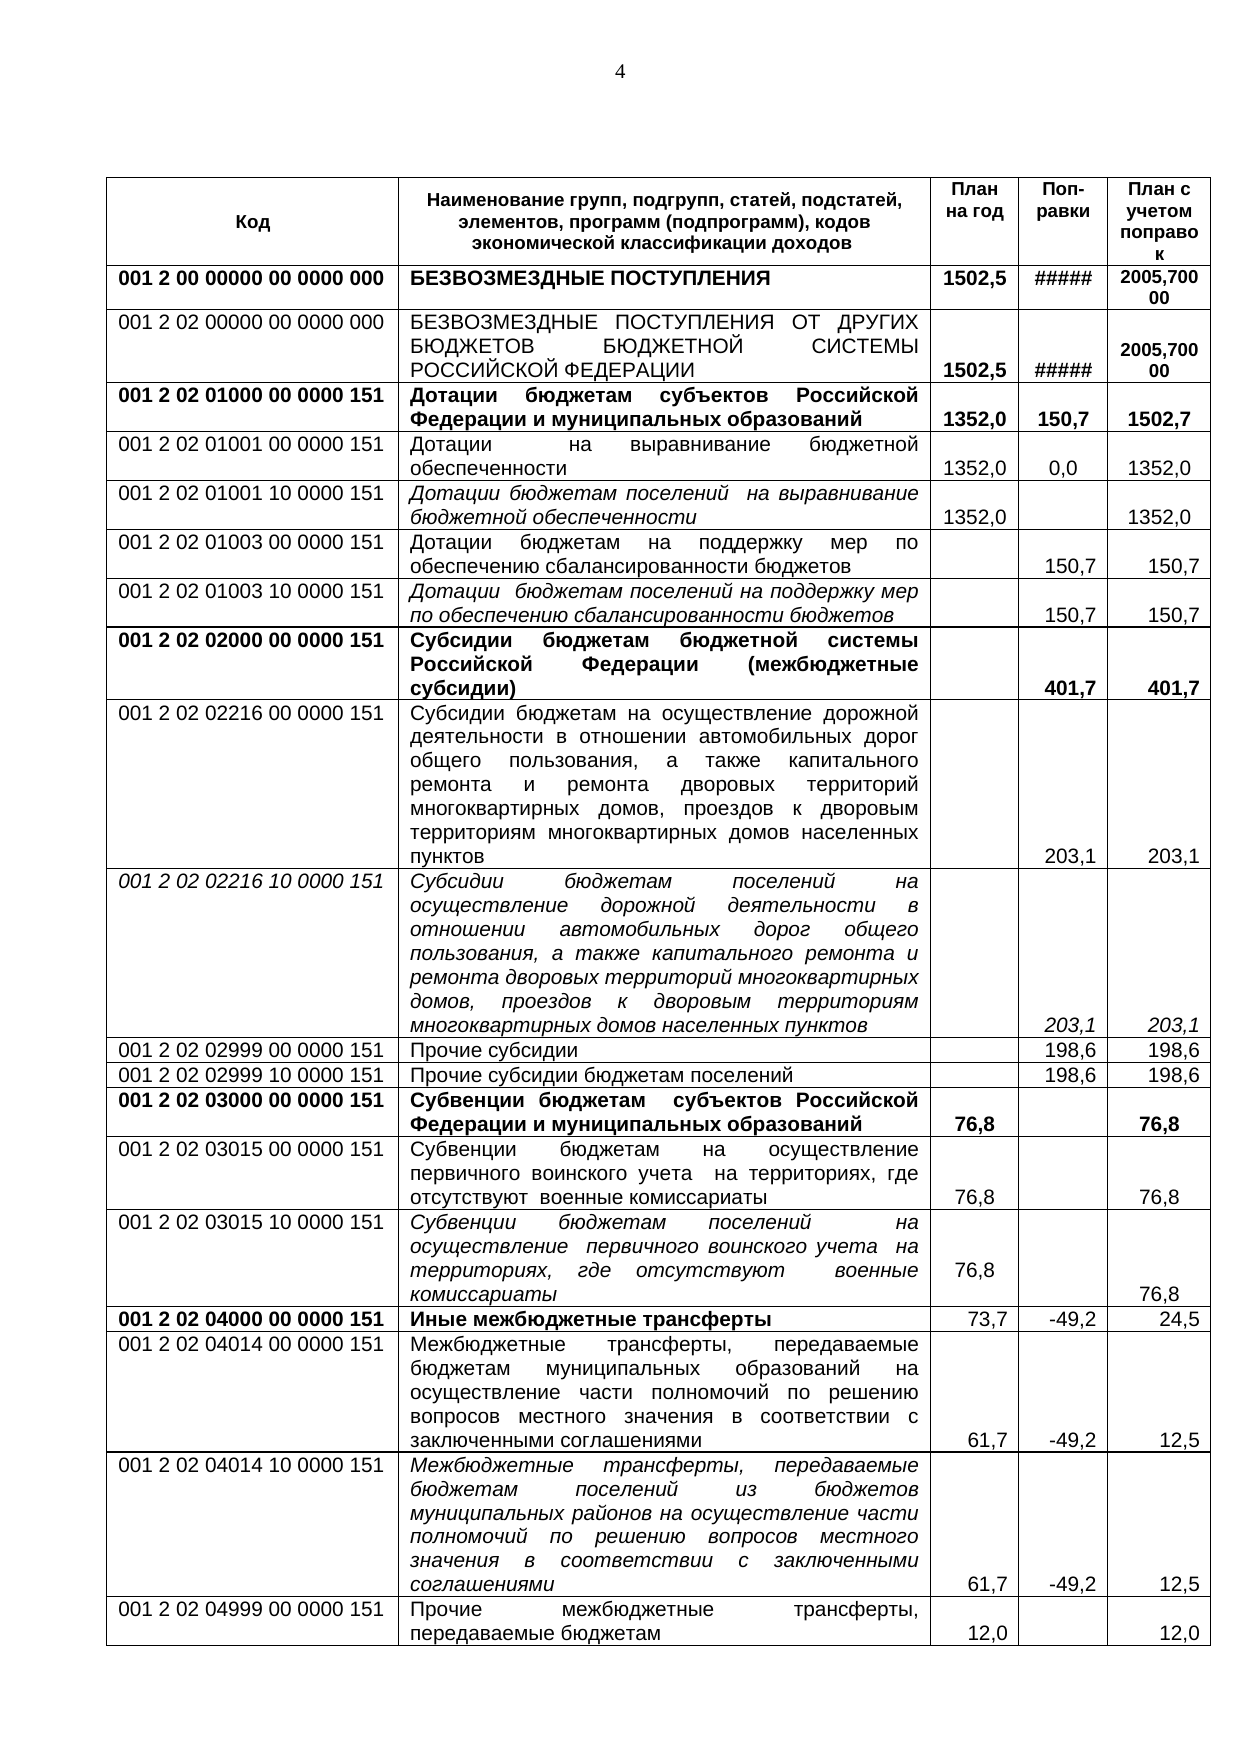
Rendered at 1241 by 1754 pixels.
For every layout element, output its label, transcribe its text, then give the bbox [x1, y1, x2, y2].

table_cell 150,7 [1108, 530, 1210, 577]
table_cell 76,8 [931, 1210, 1018, 1306]
table_cell [1019, 1137, 1107, 1209]
table_cell [931, 1063, 1018, 1087]
table_cell 001 2 02 01003 10 0000 151 [107, 579, 398, 626]
table_cell 203,1 [1019, 700, 1107, 868]
table_cell Дотации бюджетам поселений на выравнивание бюджетной обеспеченности [399, 481, 930, 528]
table_cell 1502,7 [1108, 383, 1210, 431]
table_cell 150,7 [1019, 579, 1107, 626]
table_cell 150,7 [1019, 383, 1107, 431]
table_cell 12,0 [931, 1597, 1018, 1645]
table_cell 1352,0 [1108, 481, 1210, 528]
table_cell 001 2 02 02216 10 0000 151 [107, 869, 398, 1037]
table_cell 1502,5 [931, 266, 1018, 309]
table_cell 001 2 02 01001 10 0000 151 [107, 481, 398, 528]
table_cell 001 2 02 01001 00 0000 151 [107, 432, 398, 479]
table_cell Субсидии бюджетам поселений на осуществление дорожной деятельности в отношении автомобильных дорог общего пользования, а также капитального ремонта и ремонта дворовых территорий многоквартирных домов, проездов к дворовым территориям многоквартирных домов населенных пунктов [399, 869, 930, 1037]
table_cell 001 2 02 04999 00 0000 151 [107, 1597, 398, 1645]
table_cell 001 2 02 04014 10 0000 151 [107, 1453, 398, 1596]
table_cell ##### [1019, 310, 1107, 382]
table_cell 1352,0 [931, 383, 1018, 431]
table_cell 12,5 [1108, 1453, 1210, 1596]
table_cell 001 2 02 03000 00 0000 151 [107, 1088, 398, 1136]
table_cell 76,8 [1108, 1088, 1210, 1136]
table_cell Межбюджетные трансферты, передаваемые бюджетам муниципальных образований на осуществление части полномочий по решению вопросов местного значения в соответствии с заключенными соглашениями [399, 1332, 930, 1451]
table_cell 76,8 [931, 1137, 1018, 1209]
table_cell -49,2 [1019, 1332, 1107, 1451]
table_cell 12,5 [1108, 1332, 1210, 1451]
table_cell 1502,5 [931, 310, 1018, 382]
table_cell 61,7 [931, 1453, 1018, 1596]
table_cell Наименование групп, подгрупп, статей, подстатей, элементов, программ (подпрограмм), кодов экономической классификации доходов [399, 178, 930, 264]
table_cell [1019, 1088, 1107, 1136]
table_cell 76,8 [1108, 1210, 1210, 1306]
table_cell 001 2 02 02000 00 0000 151 [107, 628, 398, 699]
table_cell [931, 628, 1018, 699]
table_cell 0,0 [1019, 432, 1107, 479]
table_cell Иные межбюджетные трансферты [399, 1307, 930, 1331]
table_cell 001 2 02 04014 00 0000 151 [107, 1332, 398, 1451]
table_cell Дотации бюджетам субъектов Российской Федерации и муниципальных образований [399, 383, 930, 431]
table_cell 150,7 [1108, 579, 1210, 626]
table_cell Дотации на выравнивание бюджетной обеспеченности [399, 432, 930, 479]
table_cell 203,1 [1108, 700, 1210, 868]
table_cell 203,1 [1108, 869, 1210, 1037]
table_cell 001 2 02 00000 00 0000 000 [107, 310, 398, 382]
table_cell [1019, 481, 1107, 528]
table_cell Поп- равки [1019, 178, 1107, 264]
table_cell [931, 700, 1018, 868]
table_cell 73,7 [931, 1307, 1018, 1331]
table_cell Субсидии бюджетам бюджетной системы Российской Федерации (межбюджетные субсидии) [399, 628, 930, 699]
table_cell 001 2 02 02999 00 0000 151 [107, 1038, 398, 1062]
table_cell 198,6 [1108, 1038, 1210, 1062]
table_cell 001 2 02 03015 00 0000 151 [107, 1137, 398, 1209]
table_cell -49,2 [1019, 1307, 1107, 1331]
table_cell [1019, 1210, 1107, 1306]
table_cell 001 2 02 01000 00 0000 151 [107, 383, 398, 431]
table_cell Дотации бюджетам на поддержку мер по обеспечению сбалансированности бюджетов [399, 530, 930, 577]
table_cell 2005,70000 [1108, 310, 1210, 382]
table_cell Прочие межбюджетные трансферты, передаваемые бюджетам [399, 1597, 930, 1645]
table_cell -49,2 [1019, 1453, 1107, 1596]
table_cell 24,5 [1108, 1307, 1210, 1331]
table_cell [931, 579, 1018, 626]
table_cell 12,0 [1108, 1597, 1210, 1645]
table_cell 203,1 [1019, 869, 1107, 1037]
table_cell 001 2 02 01003 00 0000 151 [107, 530, 398, 577]
table_cell 150,7 [1019, 530, 1107, 577]
table_cell План с учетом поправок [1108, 178, 1210, 264]
table_cell 001 2 00 00000 00 0000 000 [107, 266, 398, 309]
table_cell Субвенции бюджетам субъектов Российской Федерации и муниципальных образований [399, 1088, 930, 1136]
table_cell Субвенции бюджетам на осуществление первичного воинского учета на территориях, где отсутствуют военные комиссариаты [399, 1137, 930, 1209]
table_cell 1352,0 [931, 432, 1018, 479]
table_cell Дотации бюджетам поселений на поддержку мер по обеспечению сбалансированности бюджетов [399, 579, 930, 626]
table_cell ##### [1019, 266, 1107, 309]
table_cell 61,7 [931, 1332, 1018, 1451]
table_cell Код [107, 178, 398, 264]
table_cell 198,6 [1019, 1038, 1107, 1062]
table_cell 001 2 02 03015 10 0000 151 [107, 1210, 398, 1306]
table_cell Прочие субсидии [399, 1038, 930, 1062]
table_cell Прочие субсидии бюджетам поселений [399, 1063, 930, 1087]
table_cell БЕЗВОЗМЕЗДНЫЕ ПОСТУПЛЕНИЯ ОТ ДРУГИХ БЮДЖЕТОВ БЮДЖЕТНОЙ СИСТЕМЫ РОССИЙСКОЙ ФЕДЕРАЦИИ [399, 310, 930, 382]
table_cell 1352,0 [931, 481, 1018, 528]
table_cell 76,8 [931, 1088, 1018, 1136]
table_cell 401,7 [1019, 628, 1107, 699]
table_cell БЕЗВОЗМЕЗДНЫЕ ПОСТУПЛЕНИЯ [399, 266, 930, 309]
table_cell [931, 869, 1018, 1037]
table_cell 76,8 [1108, 1137, 1210, 1209]
table_cell План на год [931, 178, 1018, 264]
table_cell 198,6 [1108, 1063, 1210, 1087]
table_cell 001 2 02 04000 00 0000 151 [107, 1307, 398, 1331]
table_cell 001 2 02 02999 10 0000 151 [107, 1063, 398, 1087]
table_cell Межбюджетные трансферты, передаваемые бюджетам поселений из бюджетов муниципальных районов на осуществление части полномочий по решению вопросов местного значения в соответствии с заключенными соглашениями [399, 1453, 930, 1596]
table_cell [931, 530, 1018, 577]
table_cell 001 2 02 02216 00 0000 151 [107, 700, 398, 868]
table_cell [1019, 1597, 1107, 1645]
table_cell 2005,70000 [1108, 266, 1210, 309]
table_cell Субсидии бюджетам на осуществление дорожной деятельности в отношении автомобильных дорог общего пользования, а также капитального ремонта и ремонта дворовых территорий многоквартирных домов, проездов к дворовым территориям многоквартирных домов населенных пунктов [399, 700, 930, 868]
table_cell 401,7 [1108, 628, 1210, 699]
table_cell 198,6 [1019, 1063, 1107, 1087]
table_cell 1352,0 [1108, 432, 1210, 479]
table_cell [931, 1038, 1018, 1062]
table_cell Субвенции бюджетам поселений на осуществление первичного воинского учета на территориях, где отсутствуют военные комиссариаты [399, 1210, 930, 1306]
